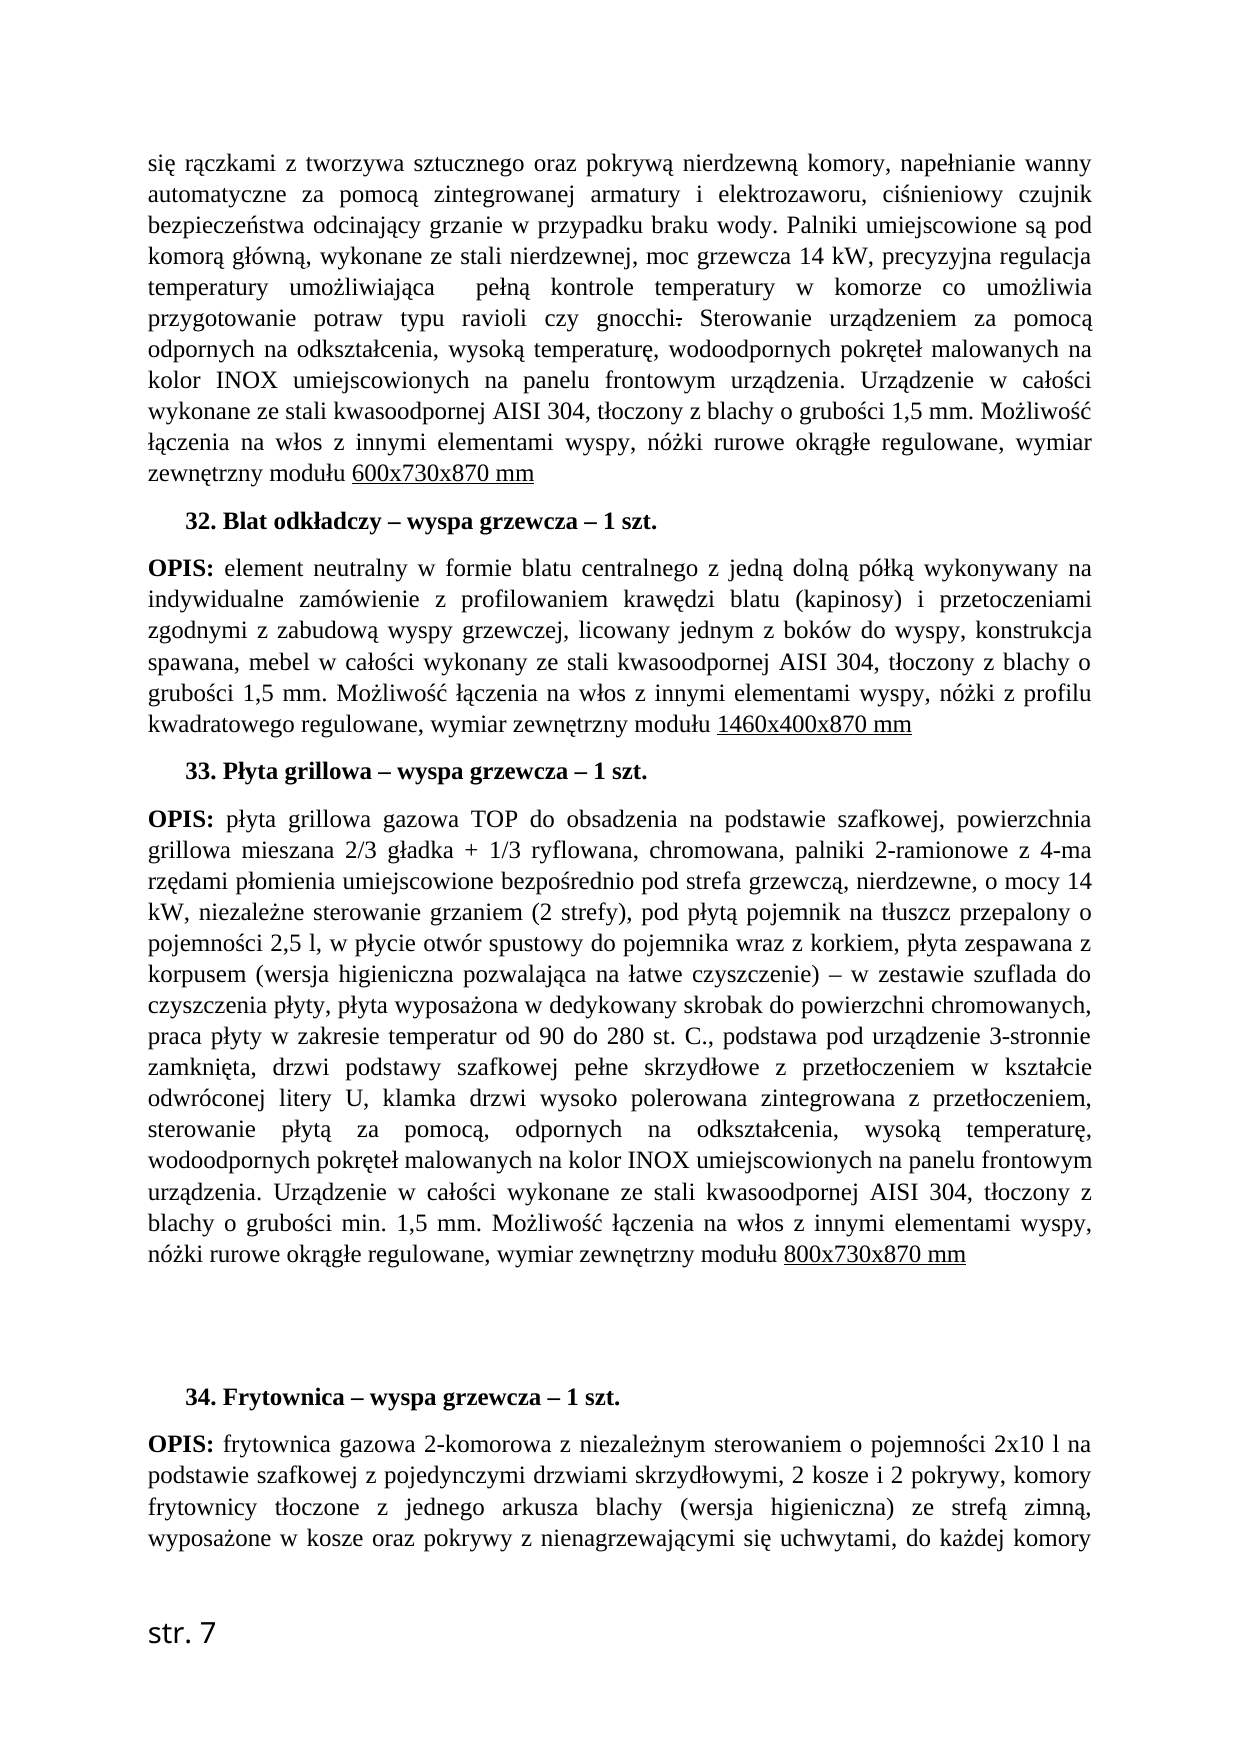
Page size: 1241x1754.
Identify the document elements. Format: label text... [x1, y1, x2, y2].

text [148, 148, 1093, 487]
list Frytownica – wyspa grzewcza – 1 szt. [185, 1382, 1093, 1411]
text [148, 1429, 1093, 1551]
list Płyta grillowa – wyspa grzewcza – 1 szt. [185, 756, 1093, 785]
text OPIS: element neutralny w formie blatu centralnego z jedną dolną półką wykonywany na indywidualne zamówienie z profilowaniem krawędzi blatu (kapinosy) i przetoczeniami zgodnymi z zabudową wyspy grzewczej, licowany jednym z boków do wyspy, konstrukcja spawana, mebel w całości wykonany ze stali kwasoodpornej AISI 304, tłoczony z blachy o grubości 1,5 mm. Możliwość łączenia na włos z innymi elementami wyspy, nóżki z profilu kwadratowego regulowane, wymiar zewnętrzny modułu 1460x400x870 mm [148, 553, 1093, 737]
text OPIS: płyta grillowa gazowa TOP do obsadzenia na podstawie szafkowej, powierzchnia grillowa mieszana 2/3 gładka + 1/3 ryflowana, chromowana, palniki 2-ramionowe z 4-ma rzędami płomienia umiejscowione bezpośrednio pod strefa grzewczą, nierdzewne, o mocy 14 kW, niezależne sterowanie grzaniem (2 strefy), pod płytą pojemnik na tłuszcz przepalony o pojemności 2,5 l, w płycie otwór spustowy do pojemnika wraz z korkiem, płyta zespawana z korpusem (wersja higieniczna pozwalająca na łatwe czyszczenie) – w zestawie szuflada do czyszczenia płyty, płyta wyposażona w dedykowany skrobak do powierzchni chromowanych, praca płyty w zakresie temperatur od 90 do 280 st. C., podstawa pod urządzenie 3-stronnie zamknięta, drzwi podstawy szafkowej pełne skrzydłowe z przetłoczeniem w kształcie odwróconej litery U, klamka drzwi wysoko polerowana zintegrowana z przetłoczeniem, sterowanie płytą za pomocą, odpornych na odkształcenia, wysoką temperaturę, wodoodpornych pokręteł malowanych na kolor INOX umiejscowionych na panelu frontowym urządzenia. Urządzenie w całości wykonane ze stali kwasoodpornej AISI 304, tłoczony z blachy o grubości min. 1,5 mm. Możliwość łączenia na włos z innymi elementami wyspy, nóżki rurowe okrągłe regulowane, wymiar zewnętrzny modułu 800x730x870 mm [148, 804, 1093, 1267]
list Blat odkładczy – wyspa grzewcza – 1 szt. [185, 506, 1093, 534]
